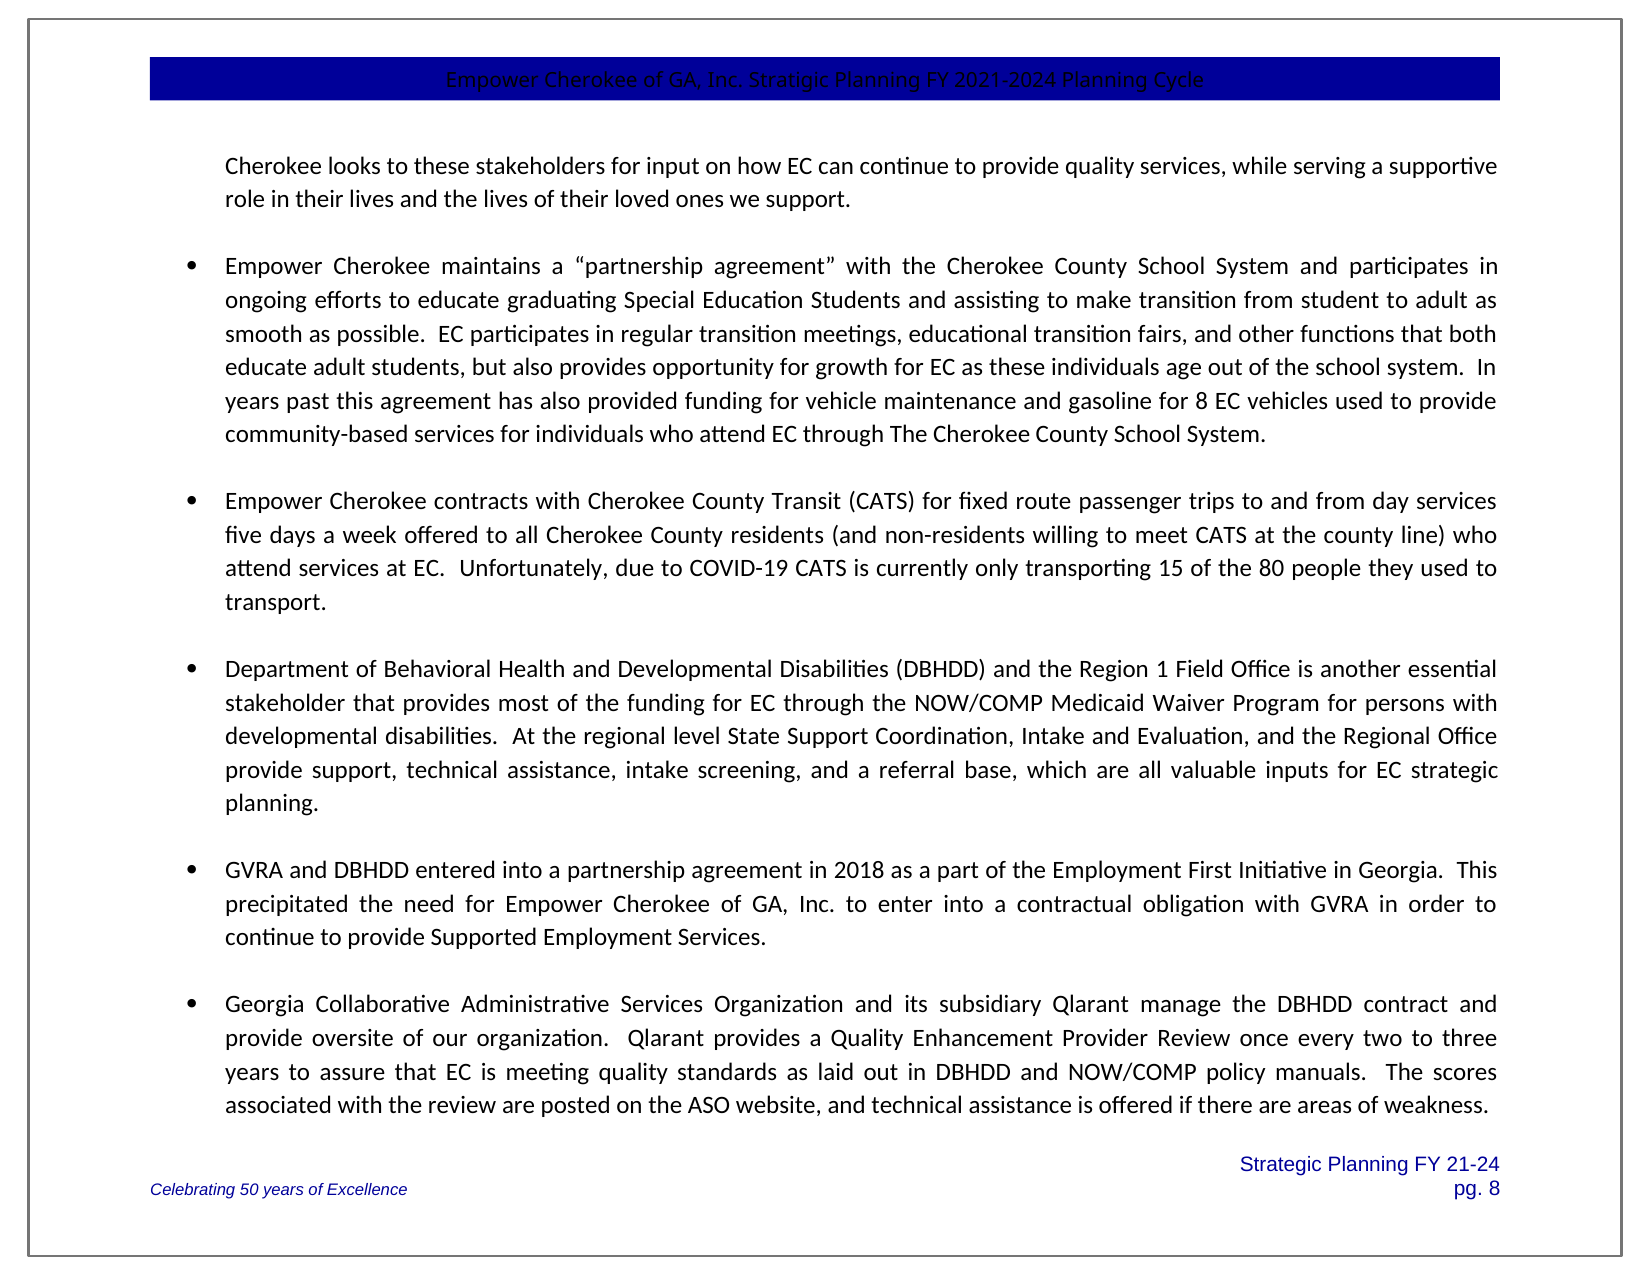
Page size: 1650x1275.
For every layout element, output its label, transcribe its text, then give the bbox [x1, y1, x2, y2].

list Department of Behavioral Health and Developmental Disabilities (DBHDD) and the Region 1 Field Office is another essential stakeholder that provides most of the funding for EC through the NOW/COMP Medicaid Waiver Program for persons with developmental disabilities. At the regional level State Support Coordination, Intake and Evaluation, and the Regional Office provide support, technical assistance, intake screening, and a referral base, which are all valuable inputs for EC strategic planning. [187, 653, 1500, 818]
list Georgia Collaborative Administrative Services Organization and its subsidiary Qlarant manage the DBHDD contract and provide oversite of our organization. Qlarant provides a Quality Enhancement Provider Review once every two to three years to assure that EC is meeting quality standards as laid out in DBHDD and NOW/COMP policy manuals. The scores associated with the review are posted on the ASO website, and technical assistance is offered if there are areas of weakness. [187, 988, 1500, 1120]
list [187, 150, 1500, 214]
list GVRA and DBHDD entered into a partnership agreement in 2018 as a part of the Employment First Initiative in Georgia. This precipitated the need for Empower Cherokee of GA, Inc. to enter into a contractual obligation with GVRA in order to continue to provide Supported Employment Services. [187, 854, 1500, 952]
list Empower Cherokee maintains a “partnership agreement” with the Cherokee County School System and participates in ongoing efforts to educate graduating Special Education Students and assisting to make transition from student to adult as smooth as possible. EC participates in regular transition meetings, educational transition fairs, and other functions that both educate adult students, but also provides opportunity for growth for EC as these individuals age out of the school system. In years past this agreement has also provided funding for vehicle maintenance and gasoline for 8 EC vehicles used to provide community-based services for individuals who attend EC through The Cherokee County School System. [187, 251, 1500, 449]
list Empower Cherokee contracts with Cherokee County Transit (CATS) for fixed route passenger trips to and from day services five days a week offered to all Cherokee County residents (and non-residents willing to meet CATS at the county line) who attend services at EC. Unfortunately, due to COVID-19 CATS is currently only transporting 15 of the 80 people they used to transport. [187, 485, 1500, 617]
